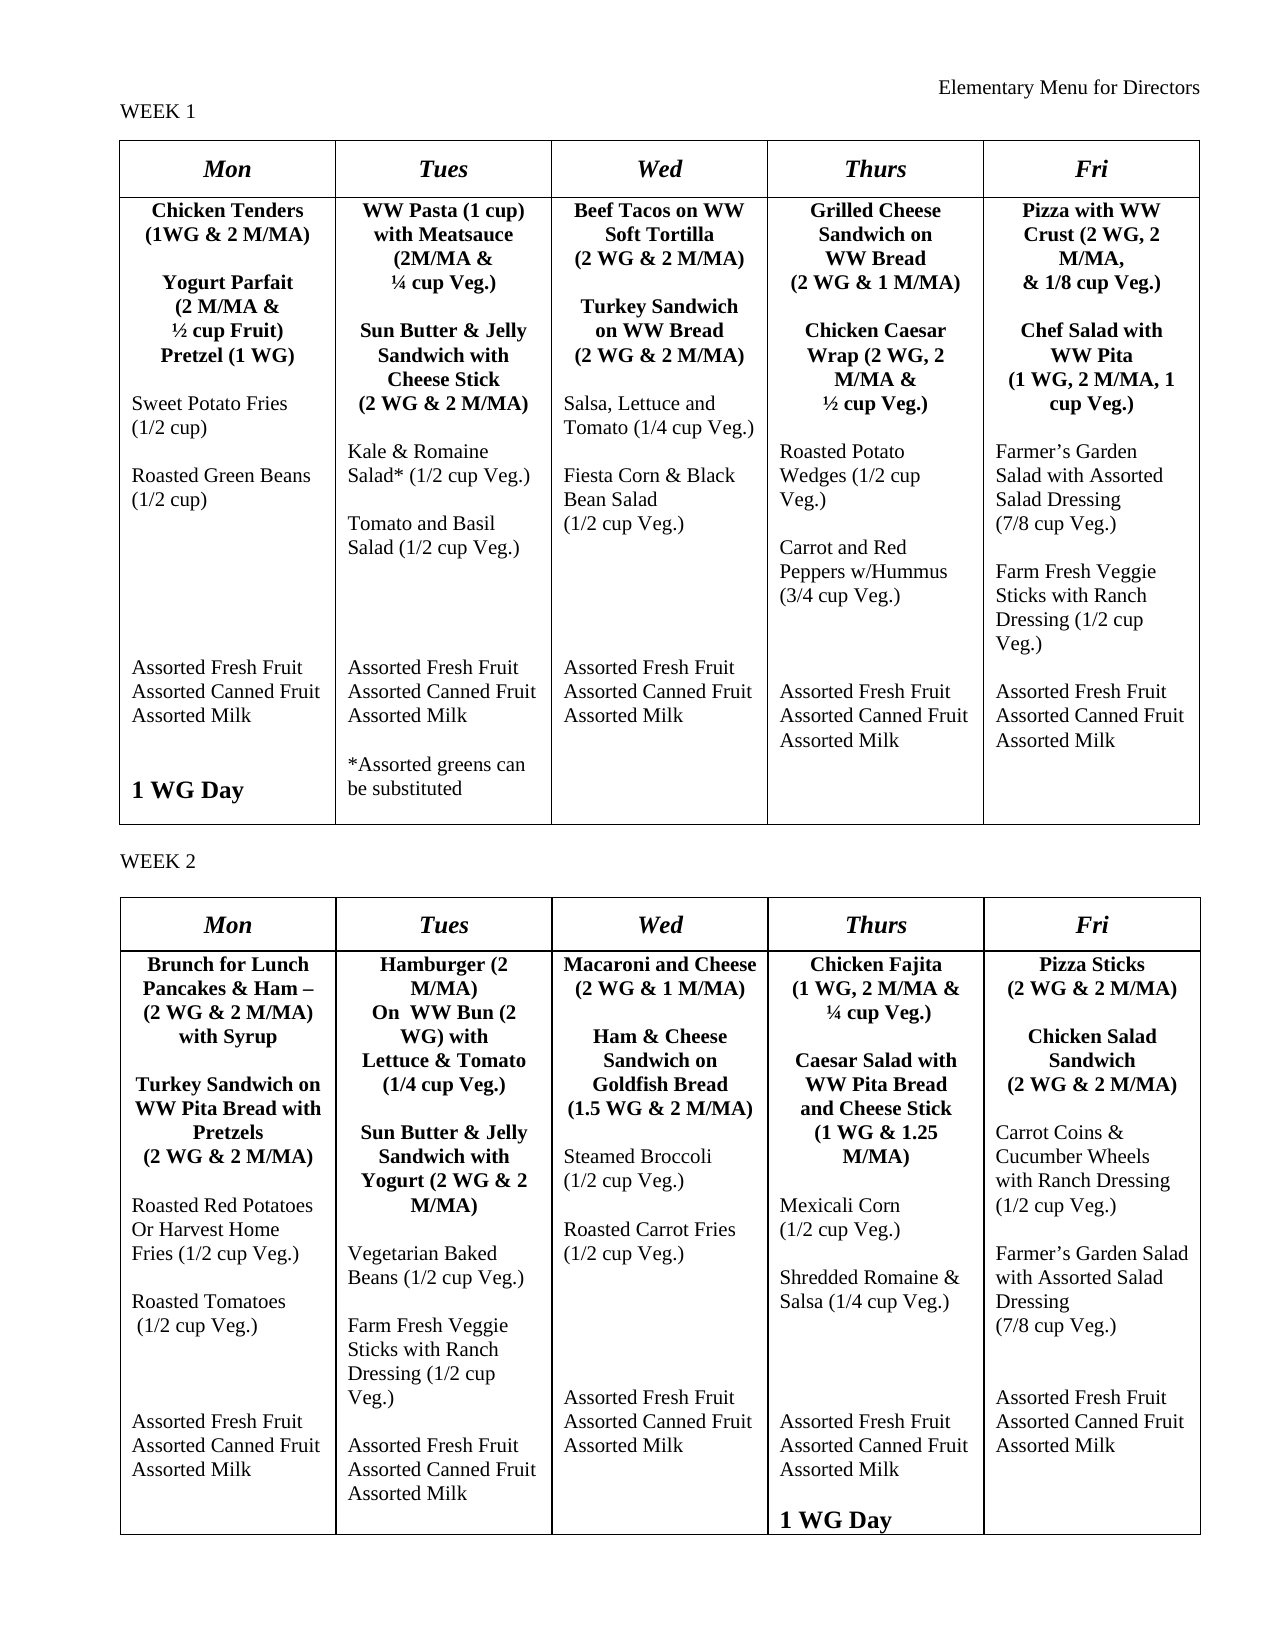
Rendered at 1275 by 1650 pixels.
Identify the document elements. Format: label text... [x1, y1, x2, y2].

table_cell WW Pasta (1 cup) with Meatsauce (2M/MA & ¼ cup Veg.) Sun Butter & Jelly Sandwich with Cheese Stick (2 WG & 2 M/MA) Kale & Romaine Salad* (1/2 cup Veg.) Tomato and Basil Salad (1/2 cup Veg.) Assorted Fresh Fruit Assorted Canned Fruit Assorted Milk *Assorted greens can be substituted [336, 198, 551, 824]
table_header Thurs [768, 141, 983, 197]
table_cell Pizza Sticks (2 WG & 2 M/MA) Chicken Salad Sandwich (2 WG & 2 M/MA) Carrot Coins & Cucumber Wheels with Ranch Dressing (1/2 cup Veg.) Farmer’s Garden Salad with Assorted Salad Dressing (7/8 cup Veg.) Assorted Fresh Fruit Assorted Canned Fruit Assorted Milk [985, 952, 1200, 1534]
table_header Tues [336, 141, 551, 197]
table_header Fri [984, 141, 1199, 197]
table_cell Brunch for Lunch Pancakes & Ham – (2 WG & 2 M/MA) with Syrup Turkey Sandwich on WW Pita Bread with Pretzels (2 WG & 2 M/MA) Roasted Red Potatoes Or Harvest Home Fries (1/2 cup Veg.) Roasted Tomatoes (1/2 cup Veg.) Assorted Fresh Fruit Assorted Canned Fruit Assorted Milk [121, 952, 335, 1534]
table_cell Grilled Cheese Sandwich on WW Bread (2 WG & 1 M/MA) Chicken Caesar Wrap (2 WG, 2 M/MA & ½ cup Veg.) Roasted Potato Wedges (1/2 cup Veg.) Carrot and Red Peppers w/Hummus (3/4 cup Veg.) Assorted Fresh Fruit Assorted Canned Fruit Assorted Milk [768, 198, 983, 824]
text WEEK 2 [120, 849, 1200, 873]
table_cell Macaroni and Cheese (2 WG & 1 M/MA) Ham & Cheese Sandwich on Goldfish Bread (1.5 WG & 2 M/MA) Steamed Broccoli (1/2 cup Veg.) Roasted Carrot Fries (1/2 cup Veg.) Assorted Fresh Fruit Assorted Canned Fruit Assorted Milk [553, 952, 767, 1534]
table_header Mon [120, 141, 335, 197]
table_cell Chicken Tenders (1WG & 2 M/MA) Yogurt Parfait (2 M/MA & ½ cup Fruit) Pretzel (1 WG) Sweet Potato Fries (1/2 cup) Roasted Green Beans (1/2 cup) Assorted Fresh Fruit Assorted Canned Fruit Assorted Milk 1 WG Day [120, 198, 335, 824]
table_cell Pizza with WW Crust (2 WG, 2 M/MA, & 1/8 cup Veg.) Chef Salad with WW Pita (1 WG, 2 M/MA, 1 cup Veg.) Farmer’s Garden Salad with Assorted Salad Dressing (7/8 cup Veg.) Farm Fresh Veggie Sticks with Ranch Dressing (1/2 cup Veg.) Assorted Fresh Fruit Assorted Canned Fruit Assorted Milk [984, 198, 1199, 824]
table_header Tues [337, 898, 551, 950]
table_cell Beef Tacos on WW Soft Tortilla (2 WG & 2 M/MA) Turkey Sandwich on WW Bread (2 WG & 2 M/MA) Salsa, Lettuce and Tomato (1/4 cup Veg.) Fiesta Corn & Black Bean Salad (1/2 cup Veg.) Assorted Fresh Fruit Assorted Canned Fruit Assorted Milk [552, 198, 767, 824]
table_header Fri [985, 898, 1200, 950]
table_cell Hamburger (2 M/MA) On WW Bun (2 WG) with Lettuce & Tomato (1/4 cup Veg.) Sun Butter & Jelly Sandwich with Yogurt (2 WG & 2 M/MA) Vegetarian Baked Beans (1/2 cup Veg.) Farm Fresh Veggie Sticks with Ranch Dressing (1/2 cup Veg.) Assorted Fresh Fruit Assorted Canned Fruit Assorted Milk [337, 952, 551, 1534]
text WEEK 1 [120, 99, 1200, 123]
table_header Thurs [769, 898, 983, 950]
table_header Mon [121, 898, 335, 950]
table_cell Chicken Fajita (1 WG, 2 M/MA & ¼ cup Veg.) Caesar Salad with WW Pita Bread and Cheese Stick (1 WG & 1.25 M/MA) Mexicali Corn (1/2 cup Veg.) Shredded Romaine & Salsa (1/4 cup Veg.) Assorted Fresh Fruit Assorted Canned Fruit Assorted Milk 1 WG Day [769, 952, 983, 1534]
table_header Wed [553, 898, 767, 950]
table_header Wed [552, 141, 767, 197]
